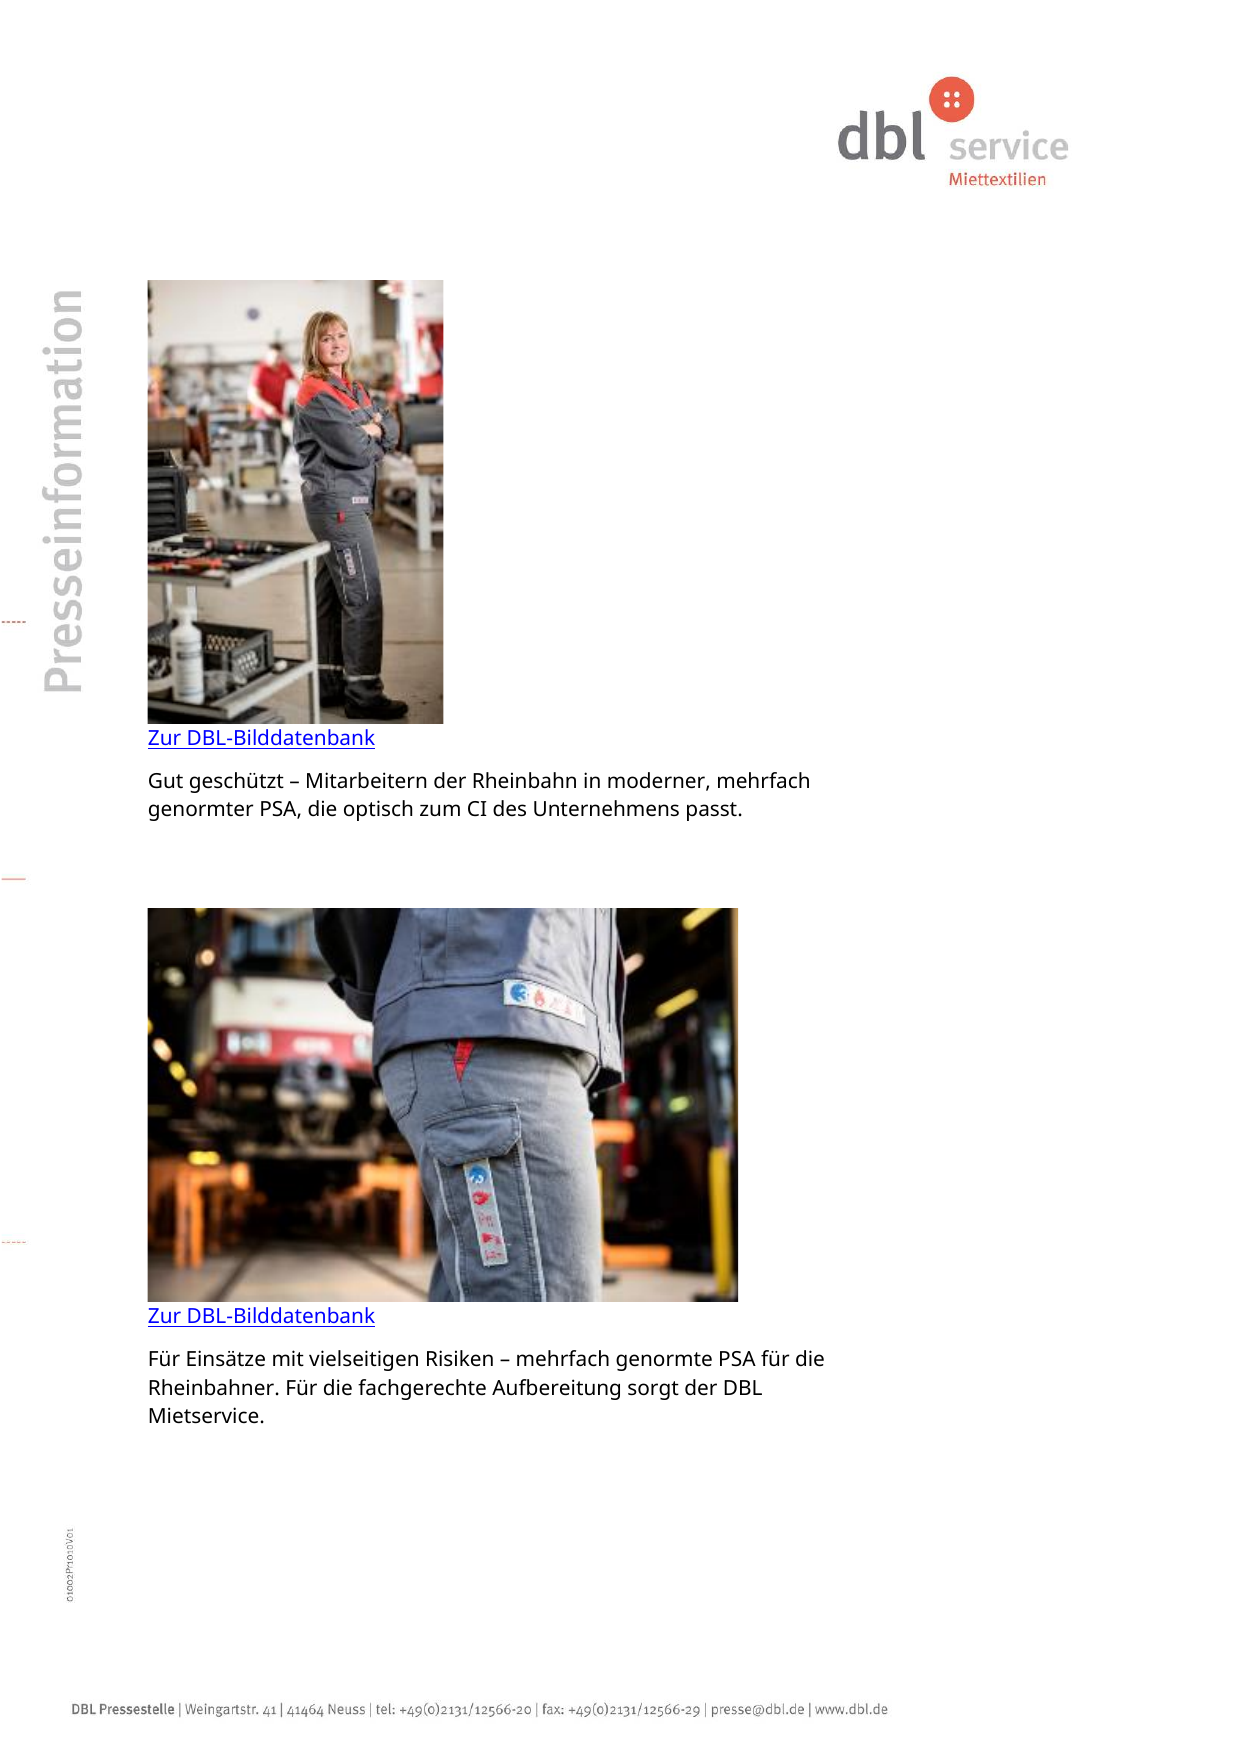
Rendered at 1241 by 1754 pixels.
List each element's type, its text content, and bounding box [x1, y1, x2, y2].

picture [824, 12, 1233, 188]
text Zur DBL-Bilddatenbank [148, 723, 841, 752]
picture [147, 280, 444, 724]
picture [0, 1518, 898, 1754]
text Für Einsätze mit vielseitigen Risiken – mehrfach genormte PSA für die Rheinbahner. Für die fachgerechte Aufbereitung sorgt der DBL Mietservice. [148, 1344, 871, 1429]
picture [147, 908, 739, 1302]
text Zur DBL-Bilddatenbank [148, 1302, 841, 1330]
text Gut geschützt – Mitarbeitern der Rheinbahn in moderner, mehrfach genormter PSA, die optisch zum CI des Unternehmens passt. [148, 766, 871, 823]
picture [0, 272, 91, 1251]
